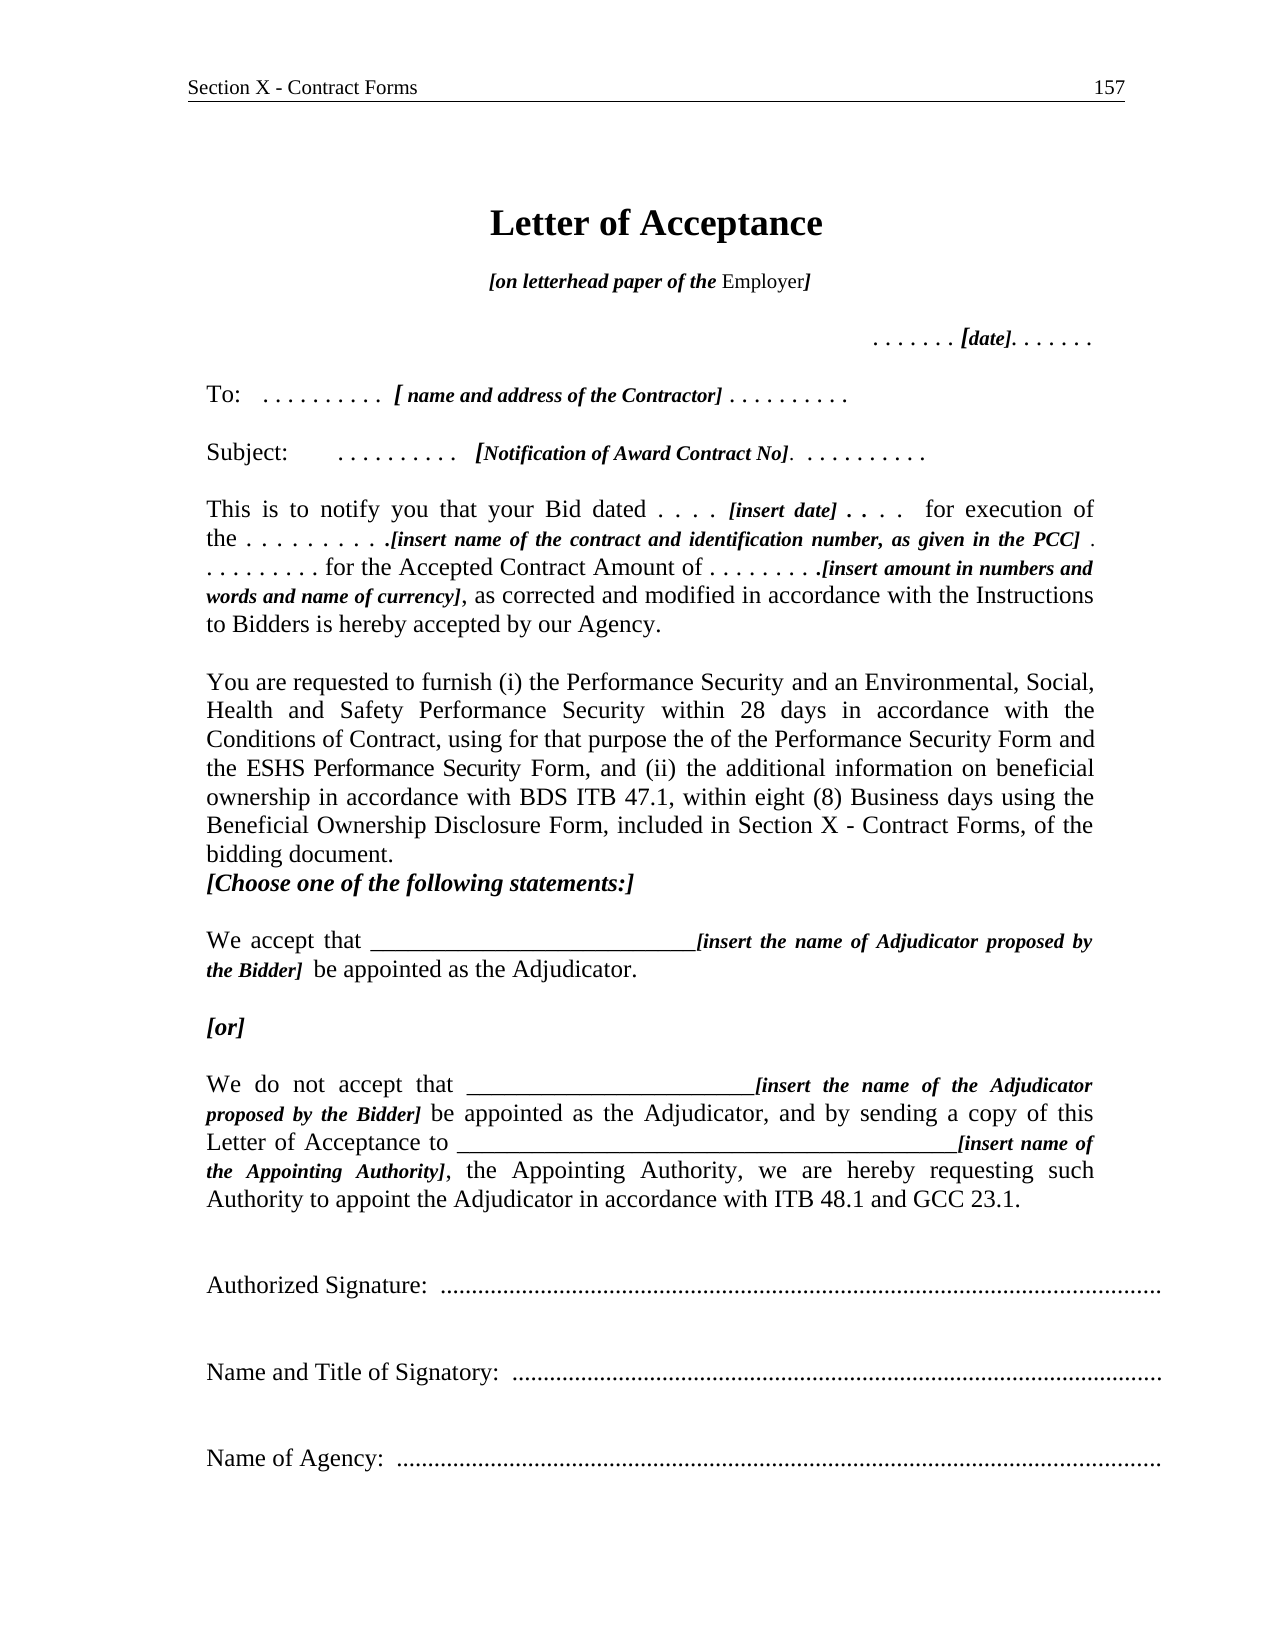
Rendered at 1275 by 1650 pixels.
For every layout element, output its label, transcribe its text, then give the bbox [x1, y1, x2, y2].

text Authorized Signature: [206, 1271, 1095, 1299]
text [Choose one of the following statements:] [206, 868, 1095, 897]
text Name of Agency: [206, 1443, 1095, 1472]
text This is to notify you that your Bid dated . . . . [insert date] . . . . for execution of the . . . . . . . . . .[insert name of the contract and identification number, as given in the PCC] . . . . . . . . . . for the Accepted Contract Amount of . . . . . . . . .[insert amount in numbers and words and name of currency], as corrected and modified in accordance with the Instructions to Bidders is hereby accepted by our Agency. [206, 494, 1095, 638]
subtitle Letter of Acceptance [187, 201, 1125, 244]
text To: . . . . . . . . . . [ name and address of the Contractor] . . . . . . . . . . [206, 379, 1095, 408]
text We accept that __________________________[insert the name of Adjudicator proposed by the Bidder] be appointed as the Adjudicator. [206, 926, 1095, 983]
text We do not accept that _______________________[insert the name of the Adjudicator proposed by the Bidder] be appointed as the Adjudicator, and by sending a copy of this Letter of Acceptance to ________________________________________[insert name of the Appointing Authority], the Appointing Authority, we are hereby requesting such Authority to appoint the Adjudicator in accordance with ITB 48.1 and GCC 23.1. [206, 1069, 1095, 1213]
text You are requested to furnish (i) the Performance Security and an Environmental, Social, Health and Safety Performance Security within 28 days in accordance with the Conditions of Contract, using for that purpose the of the Performance Security Form and the ESHS Performance Security Form, and (ii) the additional information on beneficial ownership in accordance with BDS ITB 47.1, within eight (8) Business days using the Beneficial Ownership Disclosure Form, included in Section X - Contract Forms, of the bidding document. [206, 667, 1095, 868]
text [or] [206, 1012, 1095, 1041]
text Subject: . . . . . . . . . . [Notification of Award Contract No]. . . . . . . . . . . [206, 437, 1095, 466]
text . . . . . . . [date]. . . . . . . [206, 322, 1095, 351]
text [on letterhead paper of the Employer] [206, 269, 1095, 293]
text Name and Title of Signatory: [206, 1357, 1095, 1386]
